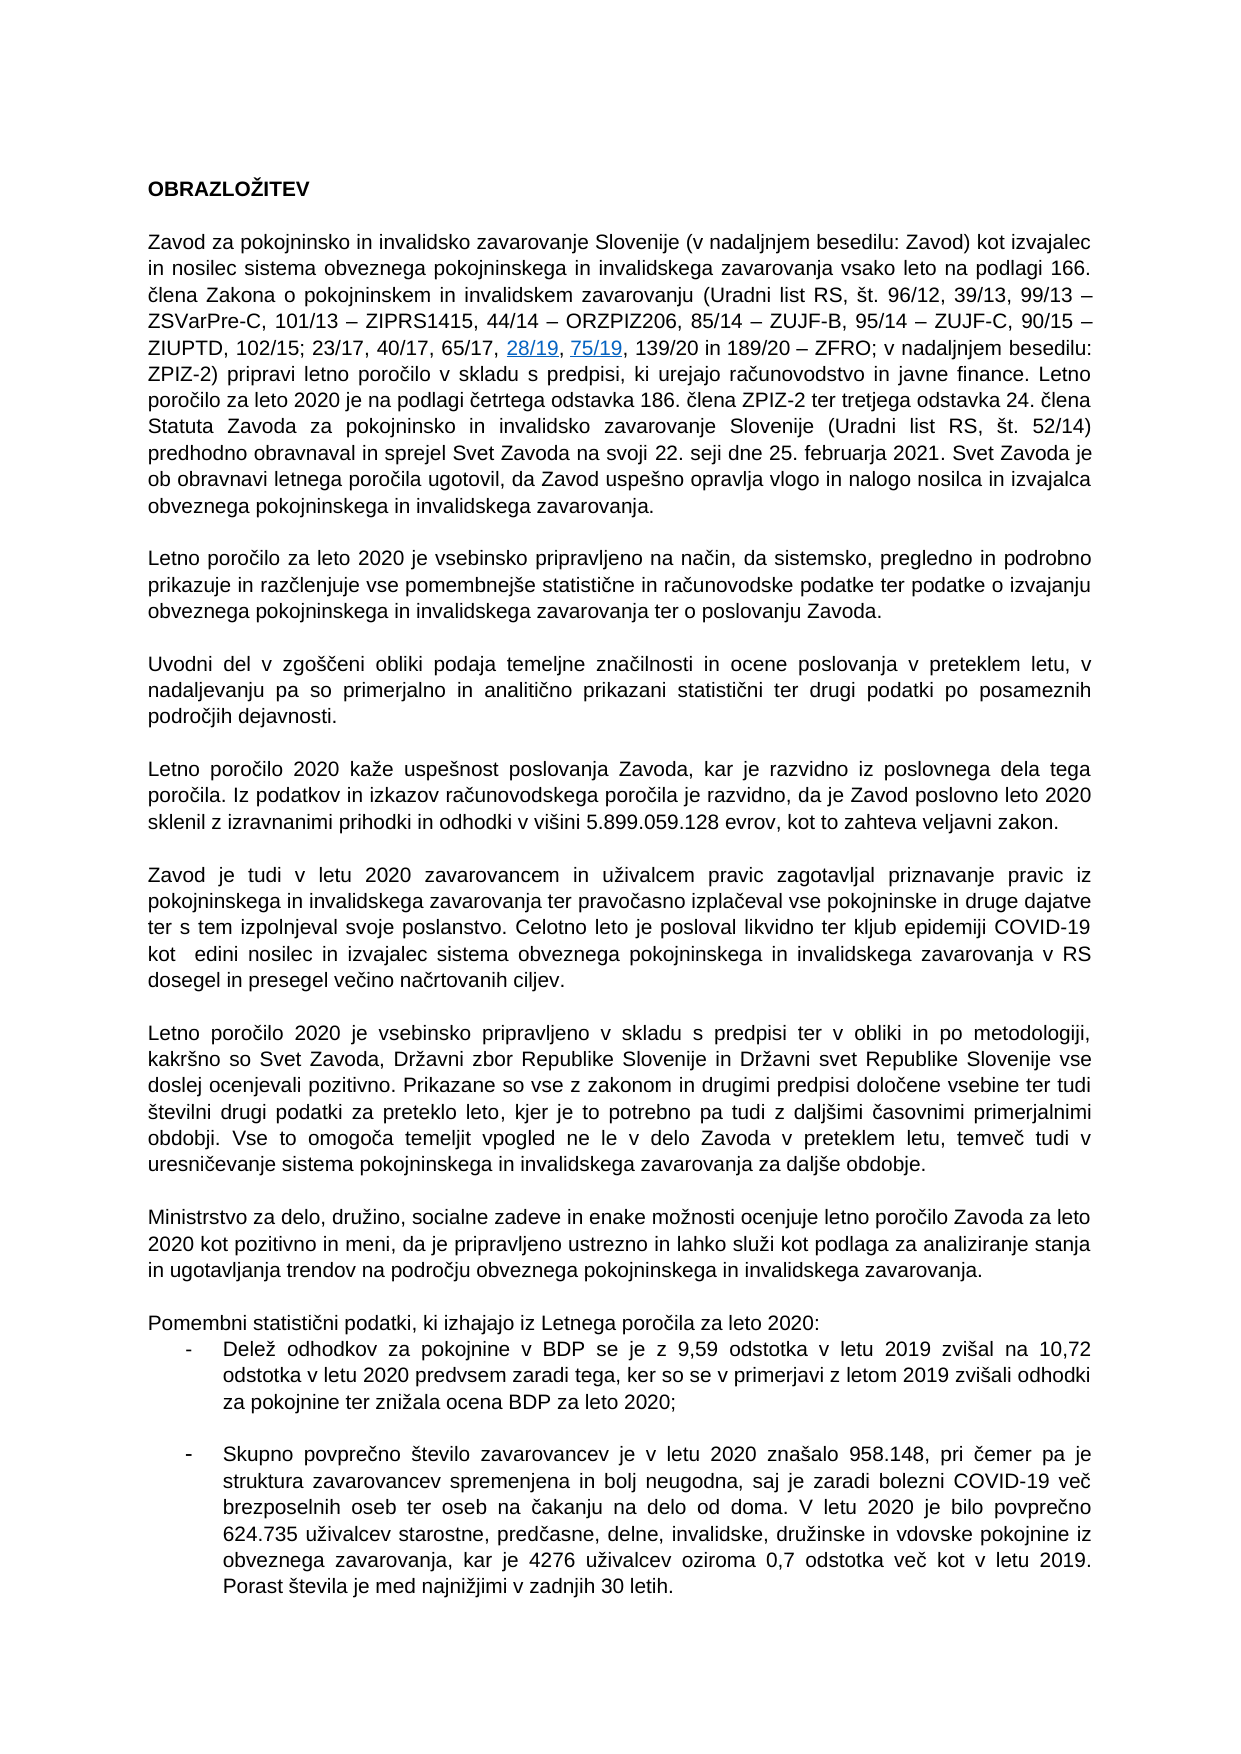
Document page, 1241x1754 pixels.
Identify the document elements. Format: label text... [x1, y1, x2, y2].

list Skupno povprečno število zavarovancev je v letu 2020 znašalo 958.148, pri čemer pa je struktura zavarovancev spremenjena in bolj neugodna, saj je zaradi bolezni COVID-19 več brezposelnih oseb ter oseb na čakanju na delo od doma. V letu 2020 je bilo povprečno 624.735 uživalcev starostne, predčasne, delne, invalidske, družinske in vdovske pokojnine iz obveznega zavarovanja, kar je 4276 uživalcev oziroma 0,7 odstotka več kot v letu 2019. Porast števila je med najnižjimi v zadnjih 30 letih. [185, 1442, 1093, 1598]
text OBRAZLOŽITEV [148, 177, 1093, 201]
text Letno poročilo 2020 kaže uspešnost poslovanja Zavoda, kar je razvidno iz poslovnega dela tega poročila. Iz podatkov in izkazov računovodskega poročila je razvidno, da je Zavod poslovno leto 2020 sklenil z izravnanimi prihodki in odhodki v višini 5.899.059.128 evrov, kot to zahteva veljavni zakon. [148, 757, 1093, 834]
text Pomembni statistični podatki, ki izhajajo iz Letnega poročila za leto 2020: [148, 1310, 1093, 1334]
text Letno poročilo 2020 je vsebinsko pripravljeno v skladu s predpisi ter v obliki in po metodologiji, kakršno so Svet Zavoda, Državni zbor Republike Slovenije in Državni svet Republike Slovenije vse doslej ocenjevali pozitivno. Prikazane so vse z zakonom in drugimi predpisi določene vsebine ter tudi številni drugi podatki za preteklo leto, kjer je to potrebno pa tudi z daljšimi časovnimi primerjalnimi obdobji. Vse to omogoča temeljit vpogled ne le v delo Zavoda v preteklem letu, temveč tudi v uresničevanje sistema pokojninskega in invalidskega zavarovanja za daljše obdobje. [148, 1021, 1093, 1176]
text Zavod za pokojninsko in invalidsko zavarovanje Slovenije (v nadaljnjem besedilu: Zavod) kot izvajalec in nosilec sistema obveznega pokojninskega in invalidskega zavarovanja vsako leto na podlagi 166. člena Zakona o pokojninskem in invalidskem zavarovanju (Uradni list RS, št. 96/12, 39/13, 99/13 – ZSVarPre-C, 101/13 – ZIPRS1415, 44/14 – ORZPIZ206, 85/14 – ZUJF-B, 95/14 – ZUJF-C, 90/15 – ZIUPTD, 102/15; 23/17, 40/17, 65/17, 28/19, 75/19, 139/20 in 189/20 – ZFRO; v nadaljnjem besedilu: ZPIZ-2) pripravi letno poročilo v skladu s predpisi, ki urejajo računovodstvo in javne finance. Letno poročilo za leto 2020 je na podlagi četrtega odstavka 186. člena ZPIZ-2 ter tretjega odstavka 24. člena Statuta Zavoda za pokojninsko in invalidsko zavarovanje Slovenije (Uradni list RS, št. 52/14) predhodno obravnaval in sprejel Svet Zavoda na svoji 22. seji dne 25. februarja 2021. Svet Zavoda je ob obravnavi letnega poročila ugotovil, da Zavod uspešno opravlja vlogo in nalogo nosilca in izvajalca obveznega pokojninskega in invalidskega zavarovanja. [148, 230, 1093, 517]
text Zavod je tudi v letu 2020 zavarovancem in uživalcem pravic zagotavljal priznavanje pravic iz pokojninskega in invalidskega zavarovanja ter pravočasno izplačeval vse pokojninske in druge dajatve ter s tem izpolnjeval svoje poslanstvo. Celotno leto je posloval likvidno ter kljub epidemiji COVID-19 kot edini nosilec in izvajalec sistema obveznega pokojninskega in invalidskega zavarovanja v RS dosegel in presegel večino načrtovanih ciljev. [148, 862, 1093, 992]
list Delež odhodkov za pokojnine v BDP se je z 9,59 odstotka v letu 2019 zvišal na 10,72 odstotka v letu 2020 predvsem zaradi tega, ker so se v primerjavi z letom 2019 zvišali odhodki za pokojnine ter znižala ocena BDP za leto 2020; [185, 1337, 1093, 1413]
text Uvodni del v zgoščeni obliki podaja temeljne značilnosti in ocene poslovanja v preteklem letu, v nadaljevanju pa so primerjalno in analitično prikazani statistični ter drugi podatki po posameznih področjih dejavnosti. [148, 652, 1093, 728]
text Letno poročilo za leto 2020 je vsebinsko pripravljeno na način, da sistemsko, pregledno in podrobno prikazuje in razčlenjuje vse pomembnejše statistične in računovodske podatke ter podatke o izvajanju obveznega pokojninskega in invalidskega zavarovanja ter o poslovanju Zavoda. [148, 546, 1093, 623]
text Ministrstvo za delo, družino, socialne zadeve in enake možnosti ocenjuje letno poročilo Zavoda za leto 2020 kot pozitivno in meni, da je pripravljeno ustrezno in lahko služi kot podlaga za analiziranje stanja in ugotavljanja trendov na področju obveznega pokojninskega in invalidskega zavarovanja. [148, 1205, 1093, 1282]
